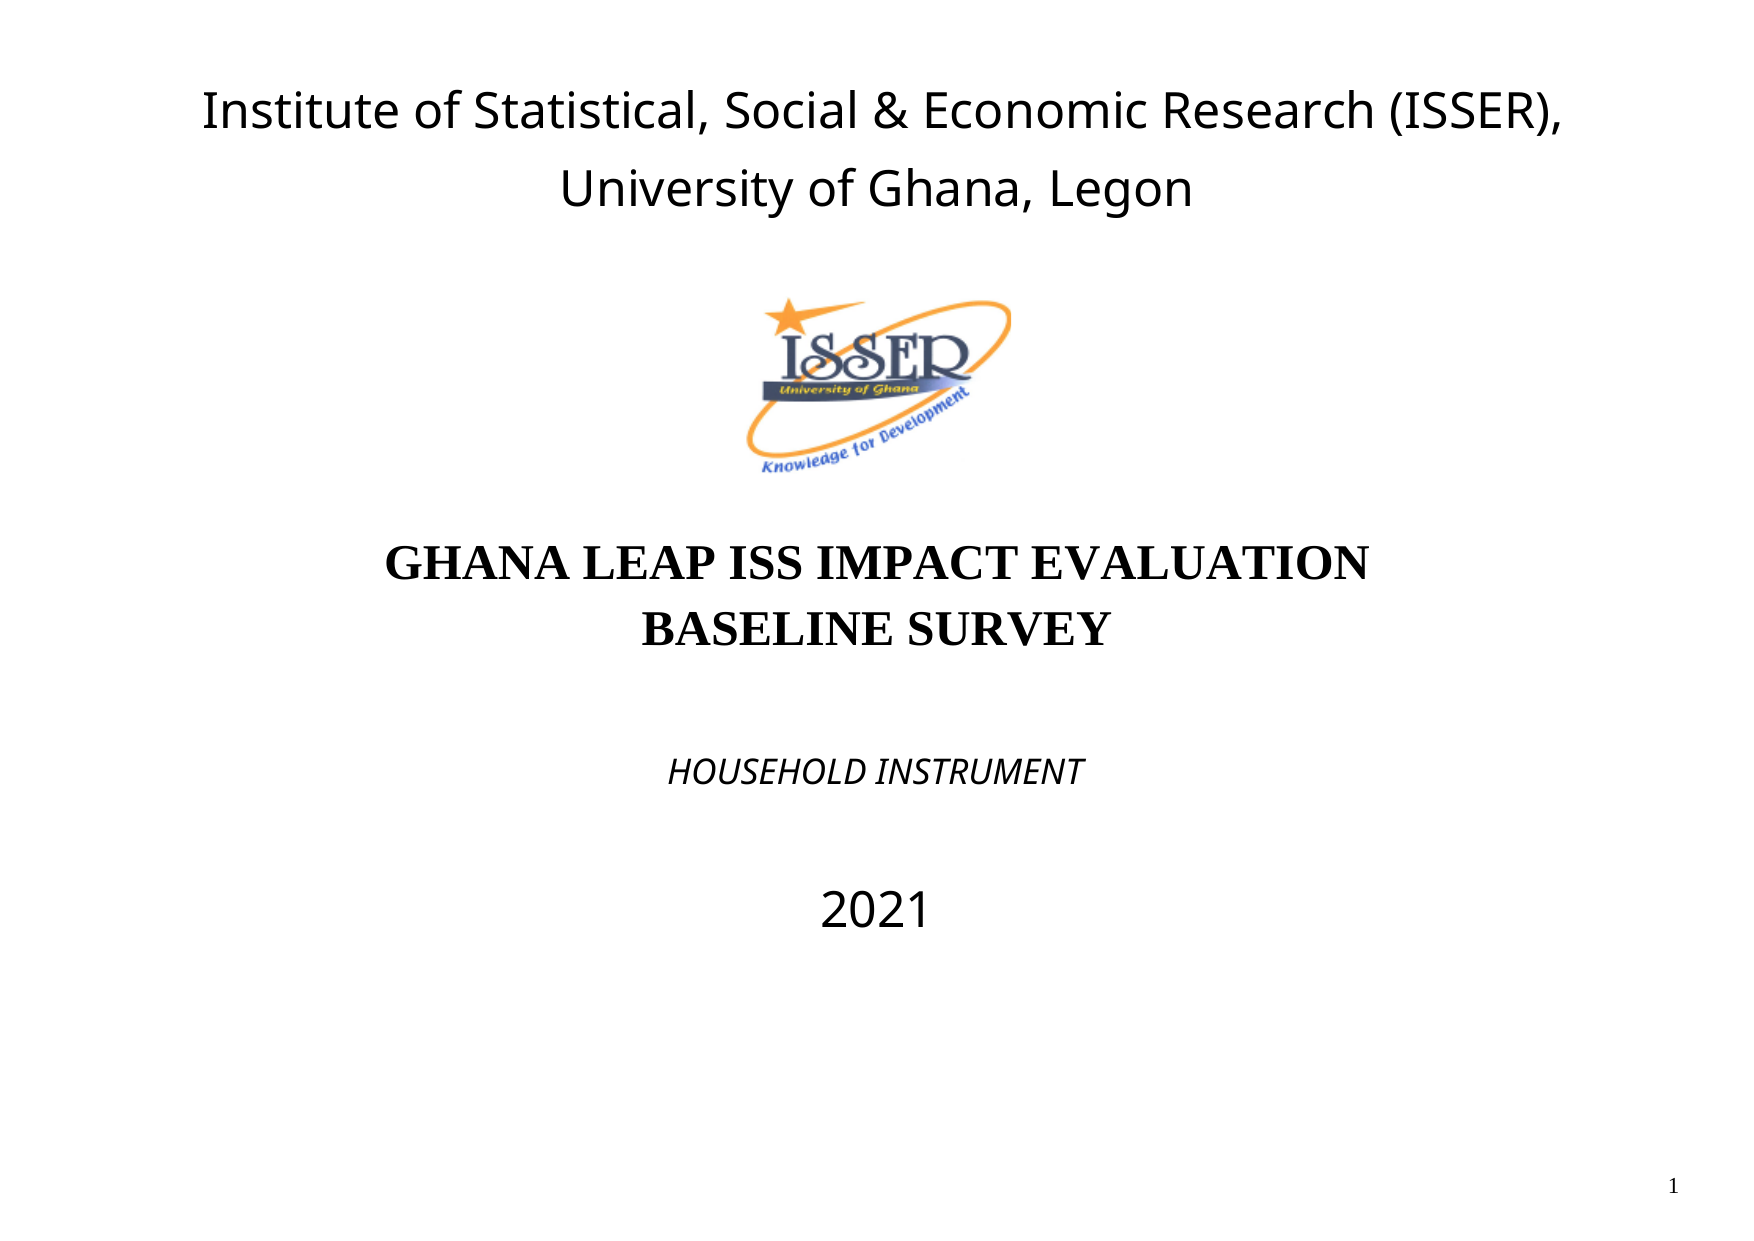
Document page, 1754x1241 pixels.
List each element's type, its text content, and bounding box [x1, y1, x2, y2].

text GHANA LEAP ISS IMPACT EVALUATION [75, 533, 1679, 590]
text BASELINE SURVEY [75, 599, 1679, 656]
text HOUSEHOLD INSTRUMENT [75, 746, 1679, 794]
picture [742, 296, 1012, 477]
text Institute of Statistical, Social & Economic Research (ISSER), [75, 75, 1679, 143]
text University of Ghana, Legon [75, 153, 1679, 221]
text 2021 [75, 873, 1679, 942]
